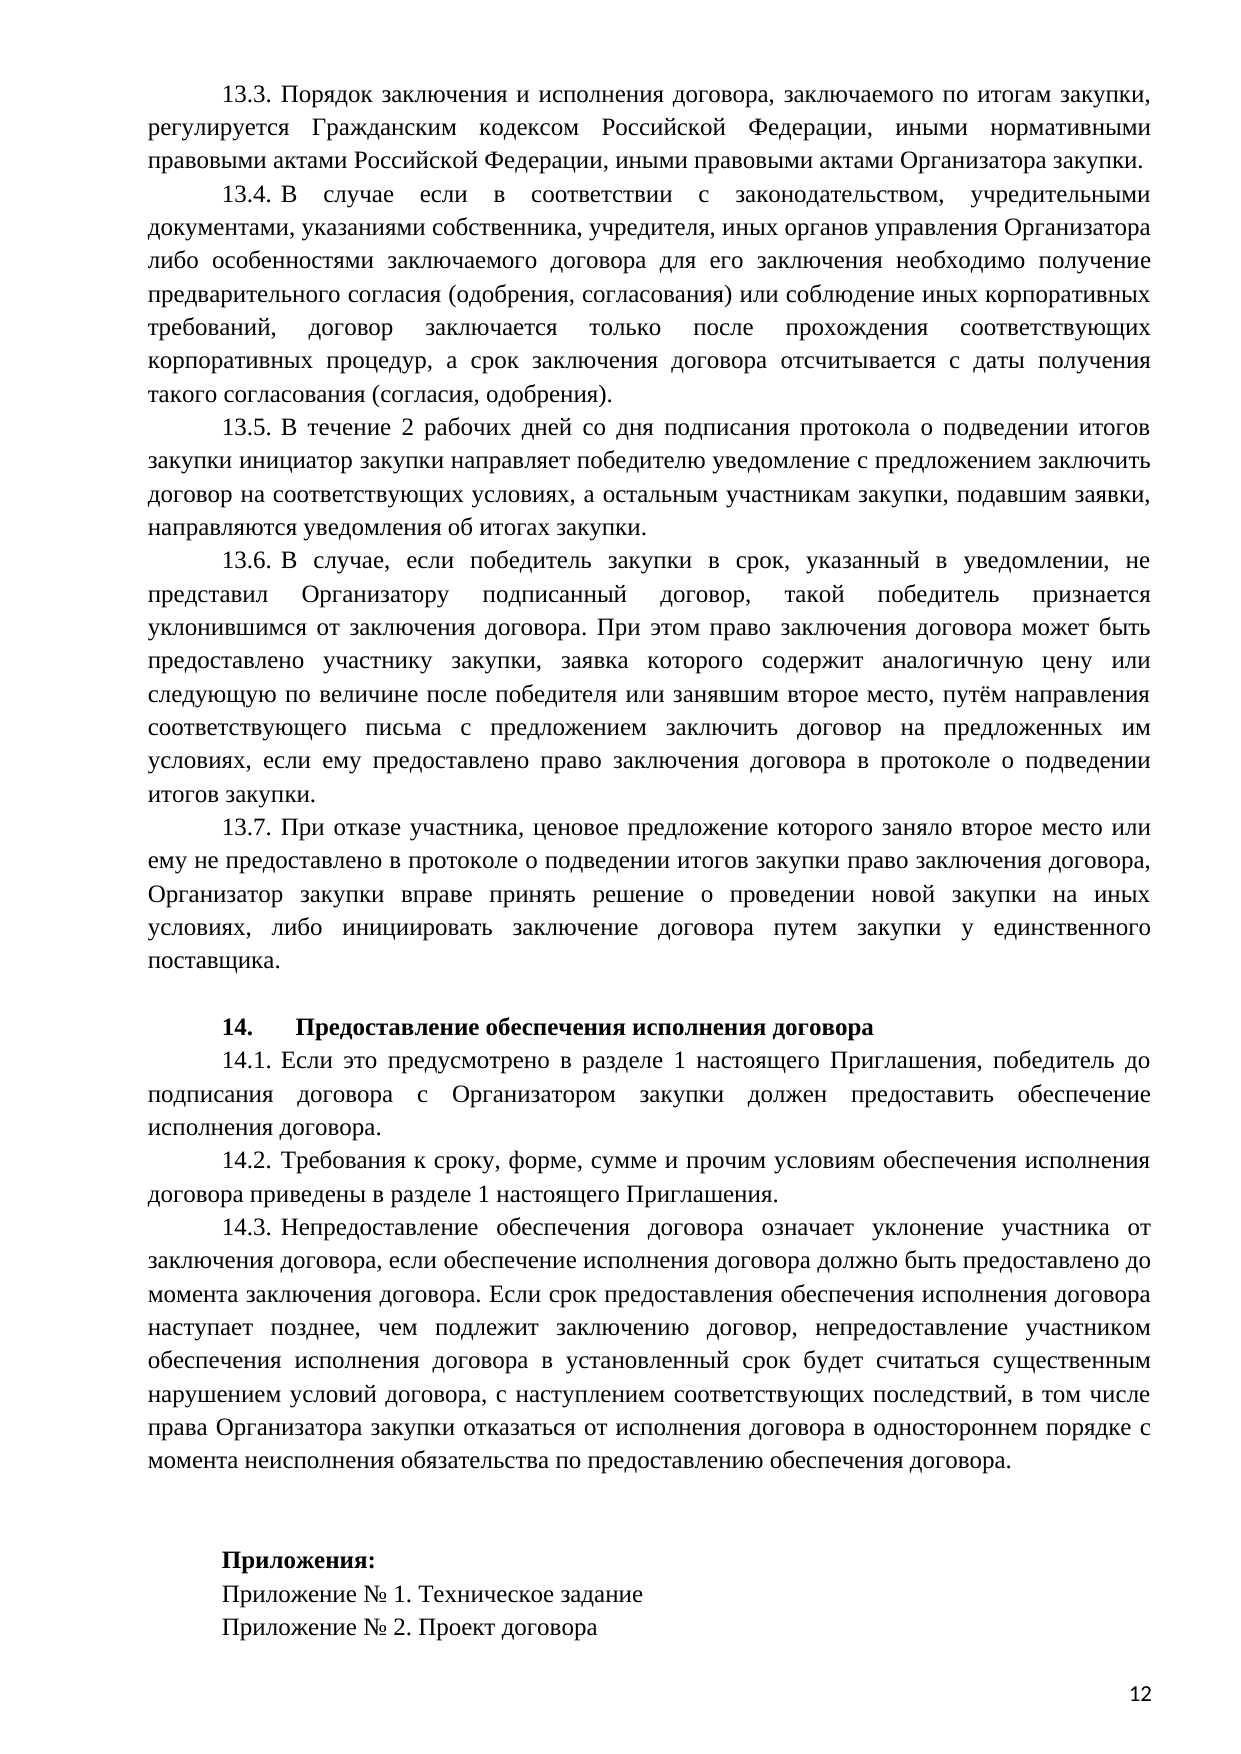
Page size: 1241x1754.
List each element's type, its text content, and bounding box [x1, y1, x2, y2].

list Непредоставление обеспечения договора означает уклонение участника от заключения договора, если обеспечение исполнения договора должно быть предоставлено до момента заключения договора. Если срок предоставления обеспечения исполнения договора наступает позднее, чем подлежит заключению договор, непредоставление участником обеспечения исполнения договора в установленный срок будет считаться существенным нарушением условий договора, с наступлением соответствующих последствий, в том числе права Организатора закупки отказаться от исполнения договора в одностороннем порядке с момента неисполнения обязательства по предоставлению обеспечения договора. [148, 1209, 1152, 1475]
list В течение 2 рабочих дней со дня подписания протокола о подведении итогов закупки инициатор закупки направляет победителю уведомление с предложением заключить договор на соответствующих условиях, а остальным участникам закупки, подавшим заявки, направляются уведомления об итогах закупки. [148, 409, 1152, 542]
list Предоставление обеспечения исполнения договора [148, 1009, 1152, 1042]
list Требования к сроку, форме, сумме и прочим условиям обеспечения исполнения договора приведены в разделе 1 настоящего Приглашения. [148, 1142, 1152, 1209]
list Если это предусмотрено в разделе 1 настоящего Приглашения, победитель до подписания договора с Организатором закупки должен предоставить обеспечение исполнения договора. [148, 1042, 1152, 1142]
text Приложение № 2. Проект договора [148, 1609, 1152, 1642]
list В случае, если победитель закупки в срок, указанный в уведомлении, не представил Организатору подписанный договор, такой победитель признается уклонившимся от заключения договора. При этом право заключения договора может быть предоставлено участнику закупки, заявка которого содержит аналогичную цену или следующую по величине после победителя или занявшим второе место, путём направления соответствующего письма с предложением заключить договор на предложенных им условиях, если ему предоставлено право заключения договора в протоколе о подведении итогов закупки. [148, 542, 1152, 809]
text Приложение № 1. Техническое задание [148, 1575, 1152, 1609]
list В случае если в соответствии с законодательством, учредительными документами, указаниями собственника, учредителя, иных органов управления Организатора либо особенностями заключаемого договора для его заключения необходимо получение предварительного согласия (одобрения, согласования) или соблюдение иных корпоративных требований, договор заключается только после прохождения соответствующих корпоративных процедур, а срок заключения договора отсчитывается с даты получения такого согласования (согласия, одобрения). [148, 175, 1152, 409]
list При отказе участника, ценовое предложение которого заняло второе место или ему не предоставлено в протоколе о подведении итогов закупки право заключения договора, Организатор закупки вправе принять решение о проведении новой закупки на иных условиях, либо инициировать заключение договора путем закупки у единственного поставщика. [148, 809, 1152, 975]
list Порядок заключения и исполнения договора, заключаемого по итогам закупки, регулируется Гражданским кодексом Российской Федерации, иными нормативными правовыми актами Российской Федерации, иными правовыми актами Организатора закупки. [148, 75, 1152, 175]
text Приложения: [148, 1542, 1152, 1575]
